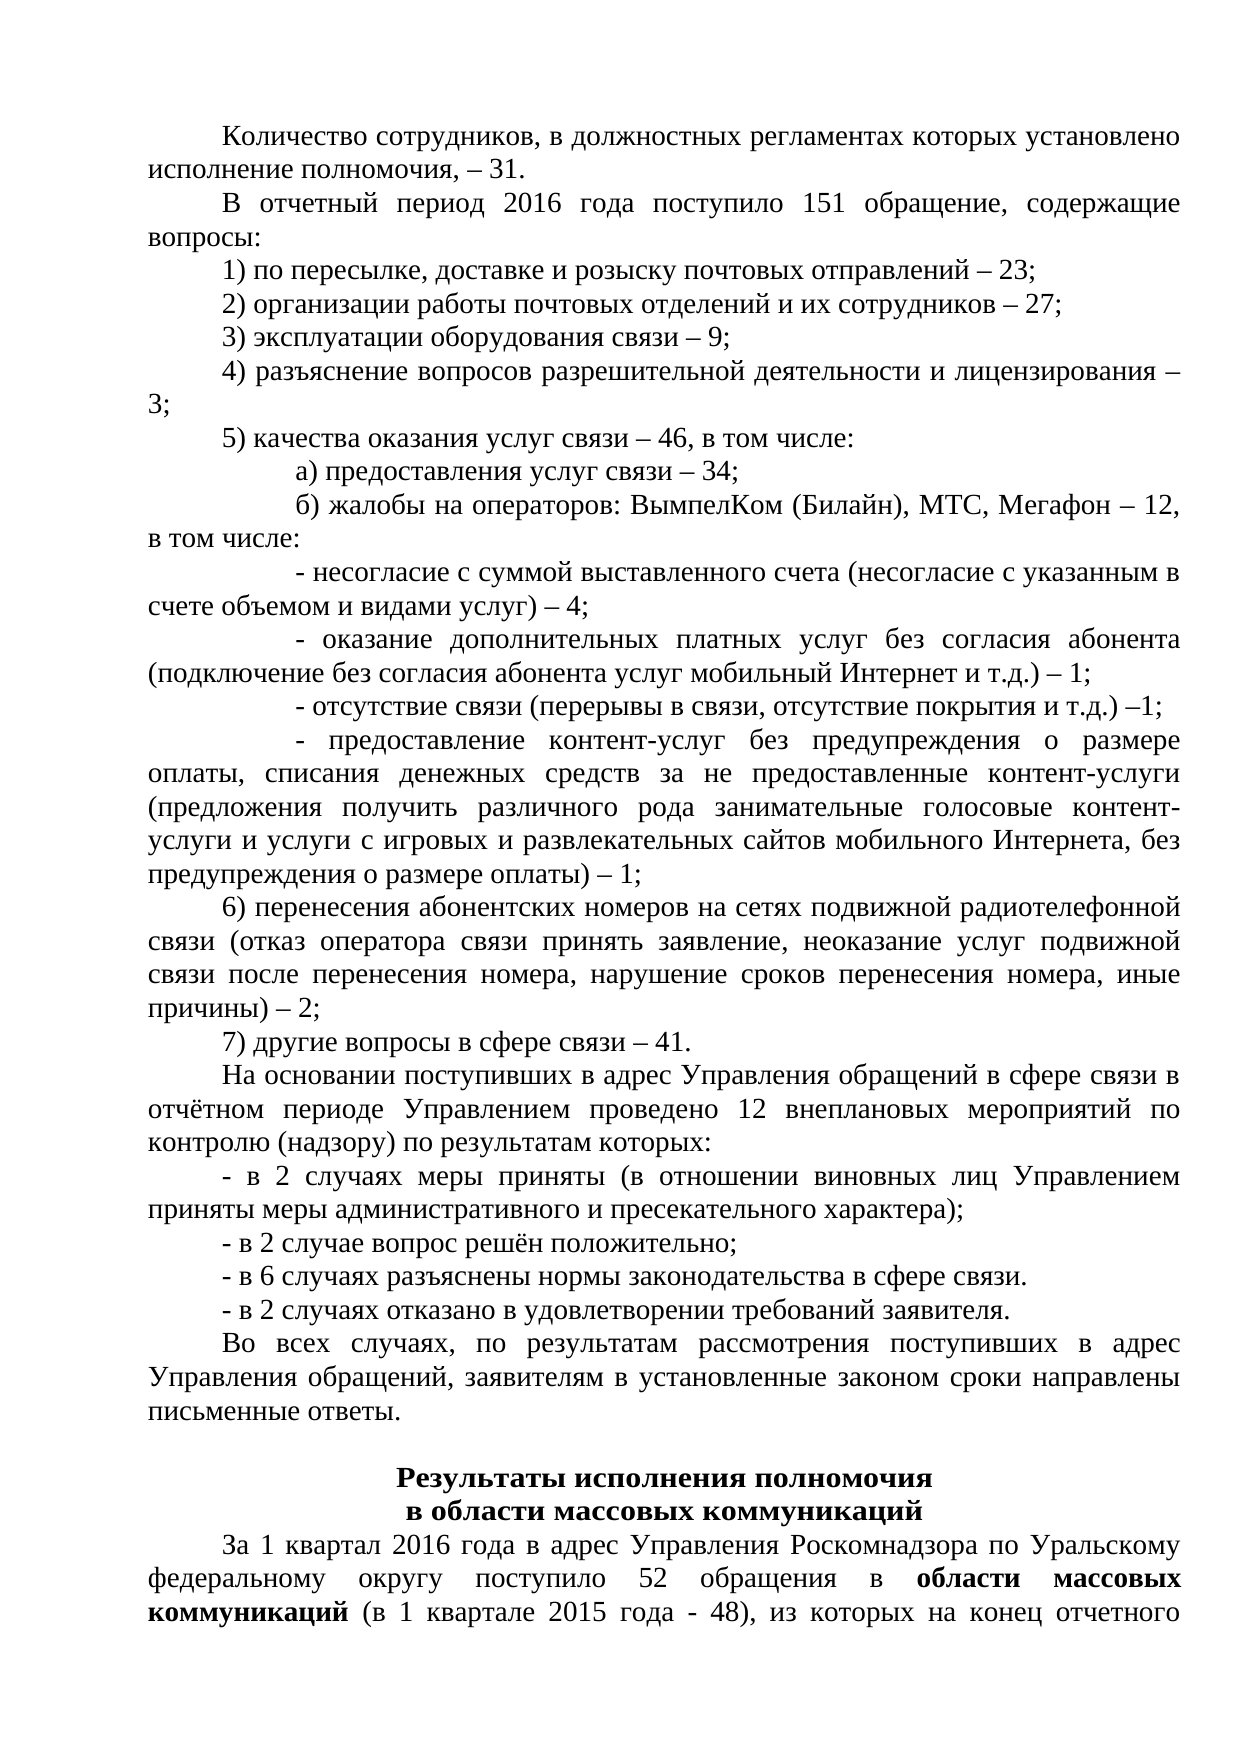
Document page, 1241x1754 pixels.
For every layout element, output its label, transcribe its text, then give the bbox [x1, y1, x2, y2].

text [148, 1527, 1181, 1627]
text 2) организации работы почтовых отделений и их сотрудников – 27; [148, 286, 1181, 319]
text 3) эксплуатации оборудования связи – 9; [148, 319, 1181, 353]
text - в 2 случаях меры приняты (в отношении виновных лиц Управлением приняты меры административного и пресекательного характера); [148, 1158, 1181, 1225]
text Количество сотрудников, в должностных регламентах которых установлено исполнение полномочия, – 31. [148, 118, 1181, 185]
text - в 6 случаях разъяснены нормы законодательства в сфере связи. [148, 1258, 1181, 1292]
text - отсутствие связи (перерывы в связи, отсутствие покрытия и т.д.) –1; [148, 688, 1181, 722]
text б) жалобы на операторов: ВымпелКом (Билайн), МТС, Мегафон – 12, в том числе: [148, 487, 1181, 554]
text - оказание дополнительных платных услуг без согласия абонента (подключение без согласия абонента услуг мобильный Интернет и т.д.) – 1; [148, 621, 1181, 688]
text - предоставление контент-услуг без предупреждения о размере оплаты, списания денежных средств за не предоставленные контент-услуги (предложения получить различного рода занимательные голосовые контент-услуги и услуги с игровых и развлекательных сайтов мобильного Интернета, без предупреждения о размере оплаты) – 1; [148, 722, 1181, 889]
text 7) другие вопросы в сфере связи – 41. [148, 1024, 1181, 1057]
text в области массовых коммуникаций [148, 1493, 1181, 1527]
text Результаты исполнения полномочия [148, 1460, 1181, 1493]
text - в 2 случае вопрос решён положительно; [148, 1225, 1181, 1258]
text - в 2 случаях отказано в удовлетворении требований заявителя. [148, 1292, 1181, 1326]
text - несогласие с суммой выставленного счета (несогласие с указанным в счете объемом и видами услуг) – 4; [148, 554, 1181, 621]
text В отчетный период 2016 года поступило 151 обращение, содержащие вопросы: [148, 185, 1181, 252]
text 6) перенесения абонентских номеров на сетях подвижной радиотелефонной связи (отказ оператора связи принять заявление, неоказание услуг подвижной связи после перенесения номера, нарушение сроков перенесения номера, иные причины) – 2; [148, 889, 1181, 1024]
text а) предоставления услуг связи – 34; [148, 453, 1181, 487]
text На основании поступивших в адрес Управления обращений в сфере связи в отчётном периоде Управлением проведено 12 внеплановых мероприятий по контролю (надзору) по результатам которых: [148, 1057, 1181, 1158]
text 1) по пересылке, доставке и розыску почтовых отправлений – 23; [148, 252, 1181, 286]
text 5) качества оказания услуг связи – 46, в том числе: [148, 420, 1181, 453]
text Во всех случаях, по результатам рассмотрения поступивших в адрес Управления обращений, заявителям в установленные законом сроки направлены письменные ответы. [148, 1326, 1181, 1426]
text 4) разъяснение вопросов разрешительной деятельности и лицензирования – 3; [148, 353, 1181, 420]
